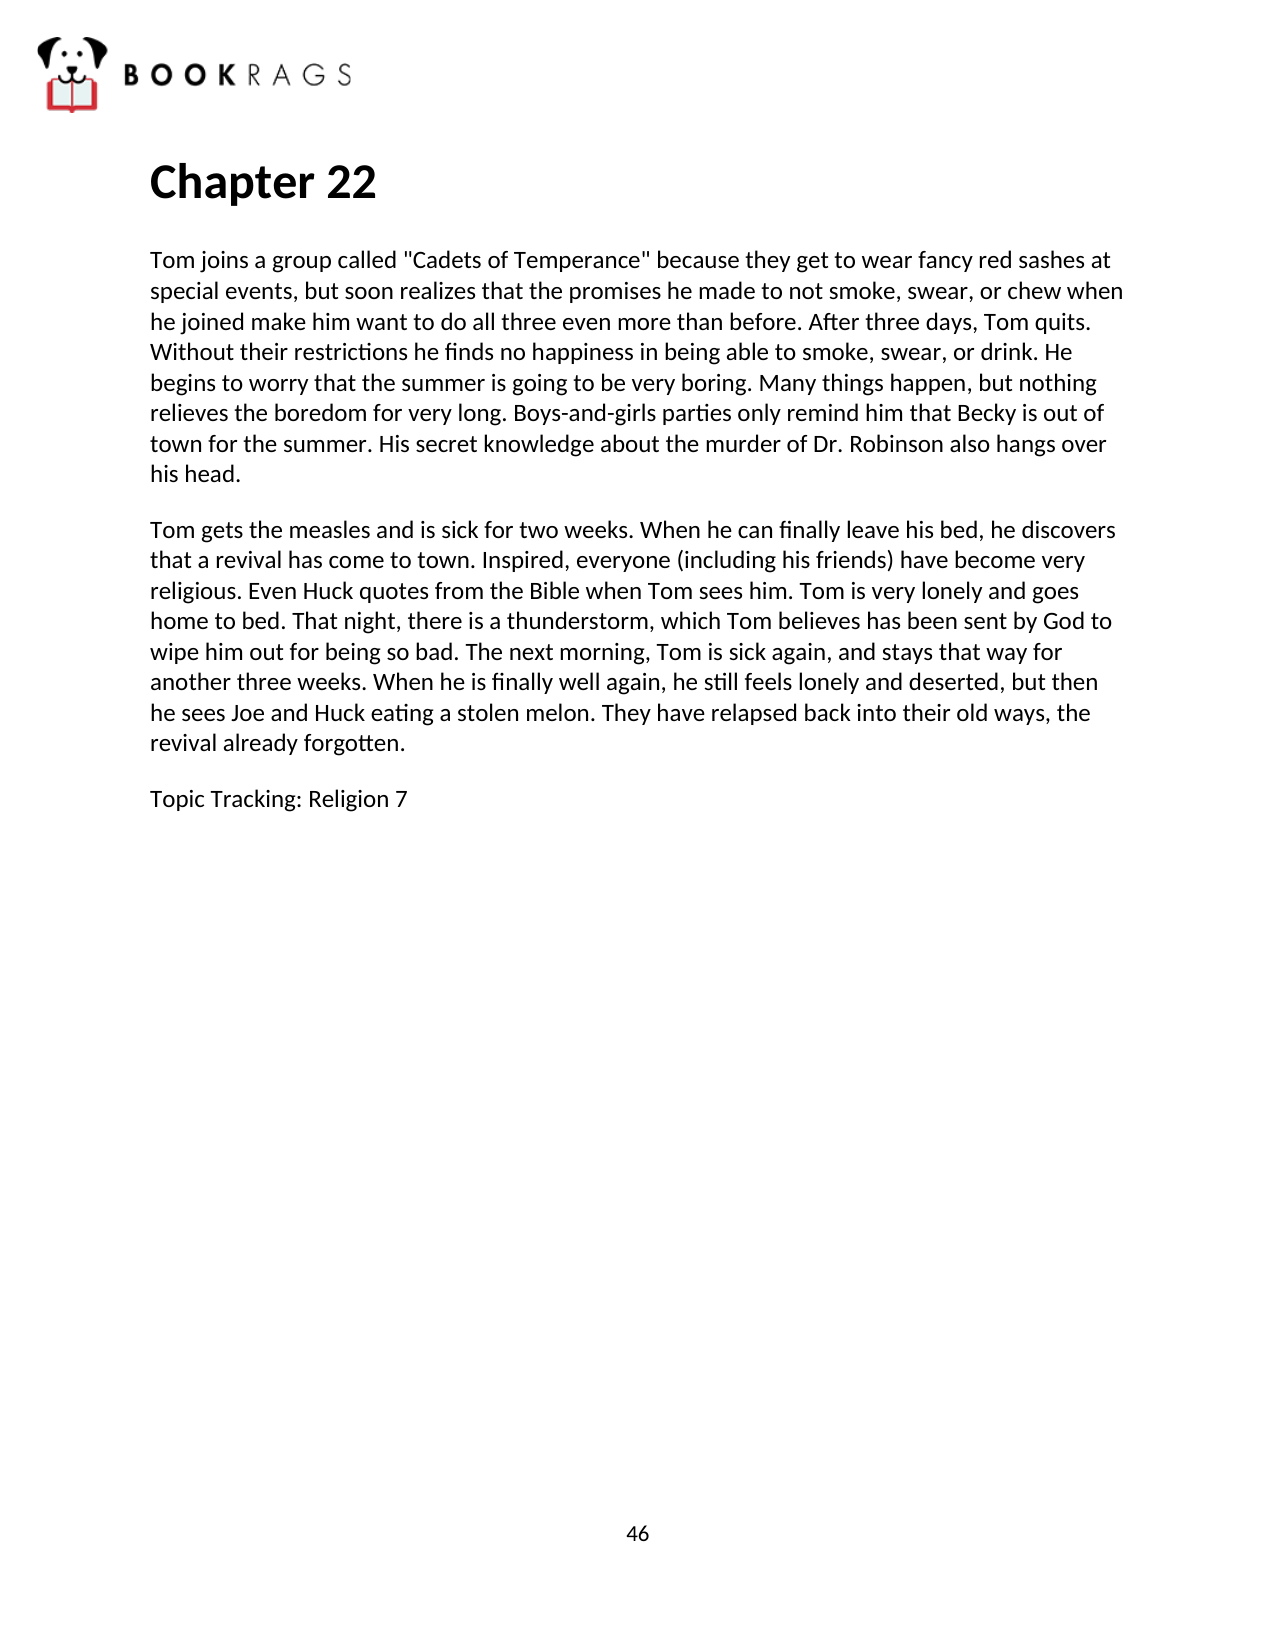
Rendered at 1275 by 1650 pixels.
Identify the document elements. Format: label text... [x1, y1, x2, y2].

text Topic Tracking: Religion 7 [150, 783, 1125, 813]
picture [37, 37, 351, 113]
text Chapter 22 [150, 150, 1125, 211]
text Tom gets the measles and is sick for two weeks. When he can finally leave his bed, he discovers that a revival has come to town. Inspired, everyone (including his friends) have become very religious. Even Huck quotes from the Bible when Tom sees him. Tom is very lonely and goes home to bed. That night, there is a thunderstorm, which Tom believes has been sent by God to wipe him out for being so bad. The next morning, Tom is sick again, and stays that way for another three weeks. When he is finally well again, he still feels lonely and deserted, but then he sees Joe and Huck eating a stolen melon. They have relapsed back into their old ways, the revival already forgotten. [150, 514, 1125, 758]
text Tom joins a group called "Cadets of Temperance" because they get to wear fancy red sashes at special events, but soon realizes that the promises he made to not smoke, swear, or chew when he joined make him want to do all three even more than before. After three days, Tom quits. Without their restrictions he finds no happiness in being able to smoke, swear, or drink. He begins to worry that the summer is going to be very boring. Many things happen, but nothing relieves the boredom for very long. Boys-and-girls parties only remind him that Becky is out of town for the summer. His secret knowledge about the murder of Dr. Robinson also hangs over his head. [150, 244, 1125, 489]
